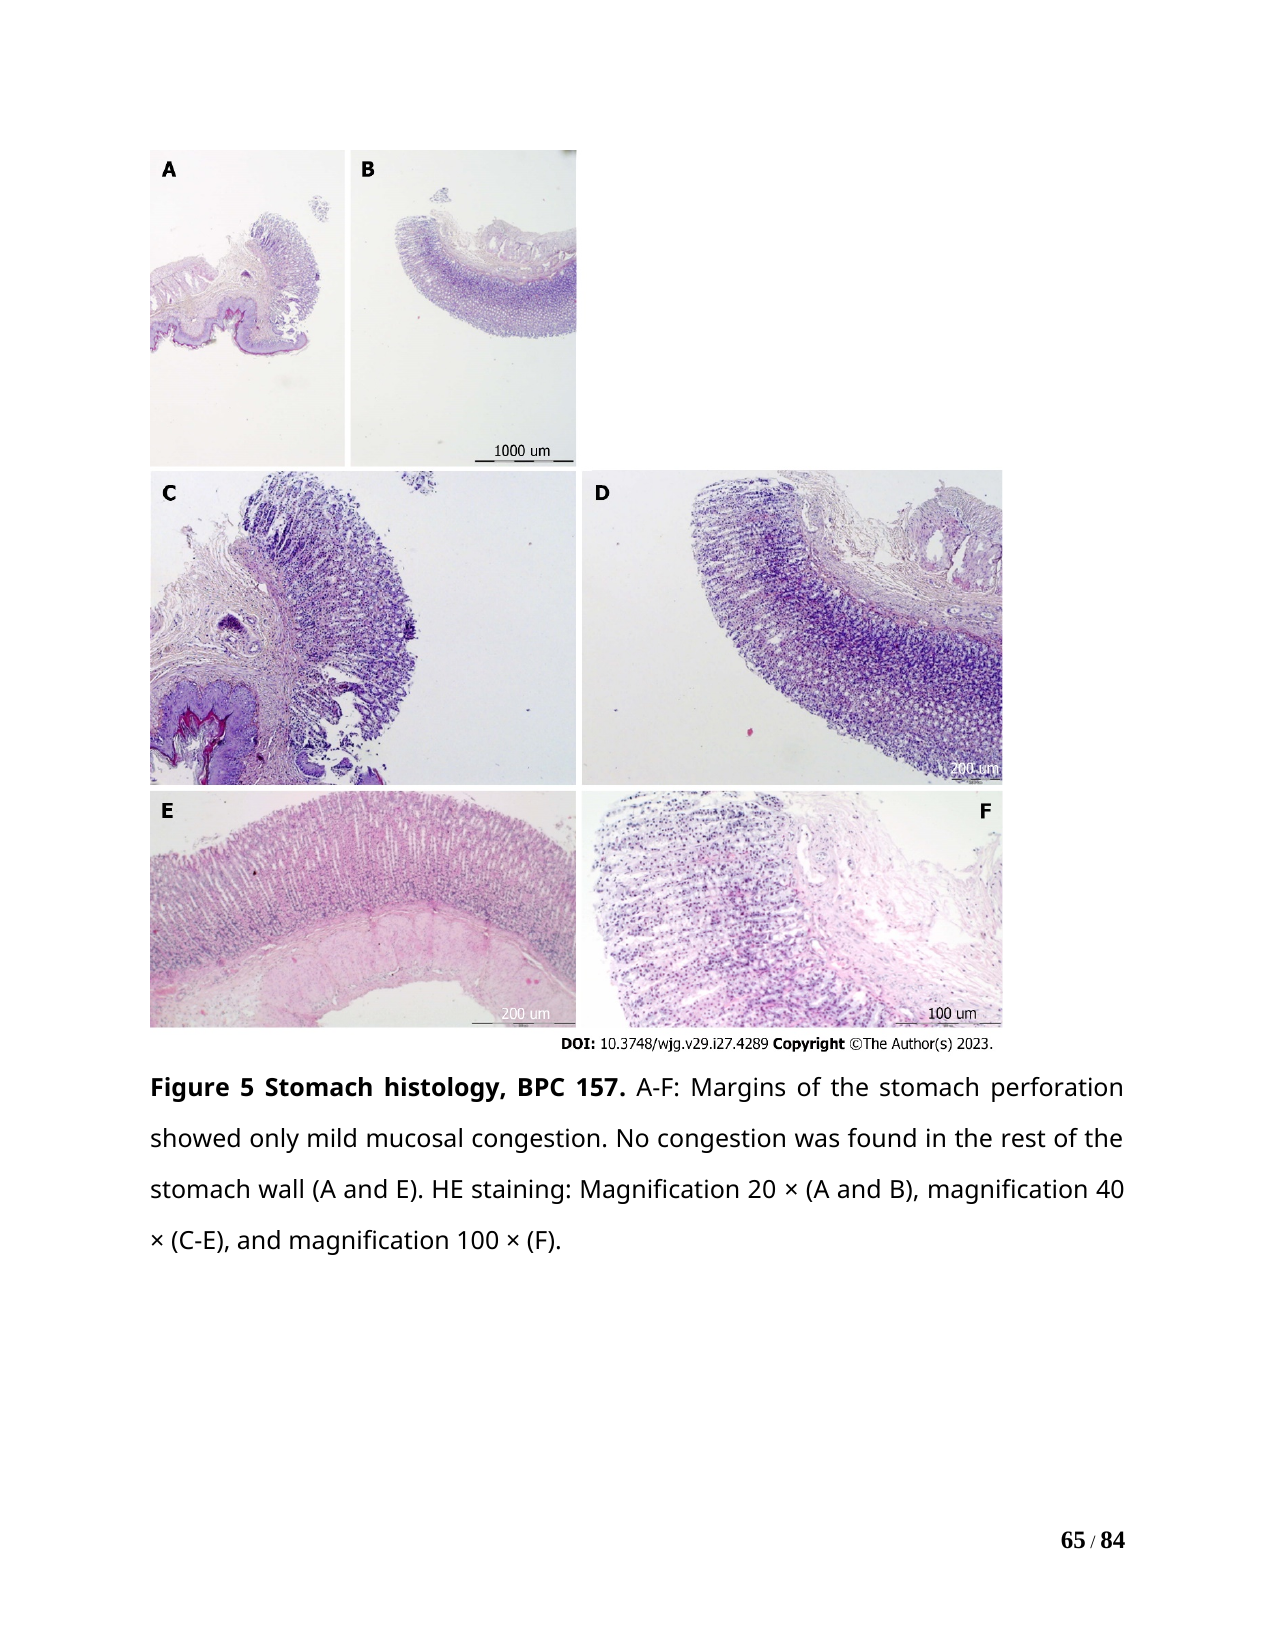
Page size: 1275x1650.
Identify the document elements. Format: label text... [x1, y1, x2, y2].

picture [150, 150, 1003, 1056]
text Figure 5 Stomach histology, BPC 157. A-F: Margins of the stomach perforation showed only mild mucosal congestion. No congestion was found in the rest of the stomach wall (A and E). HE staining: Magnification 20 × (A and B), magnification 40 × (C-E), and magnification 100 × (F). [150, 1069, 1125, 1257]
